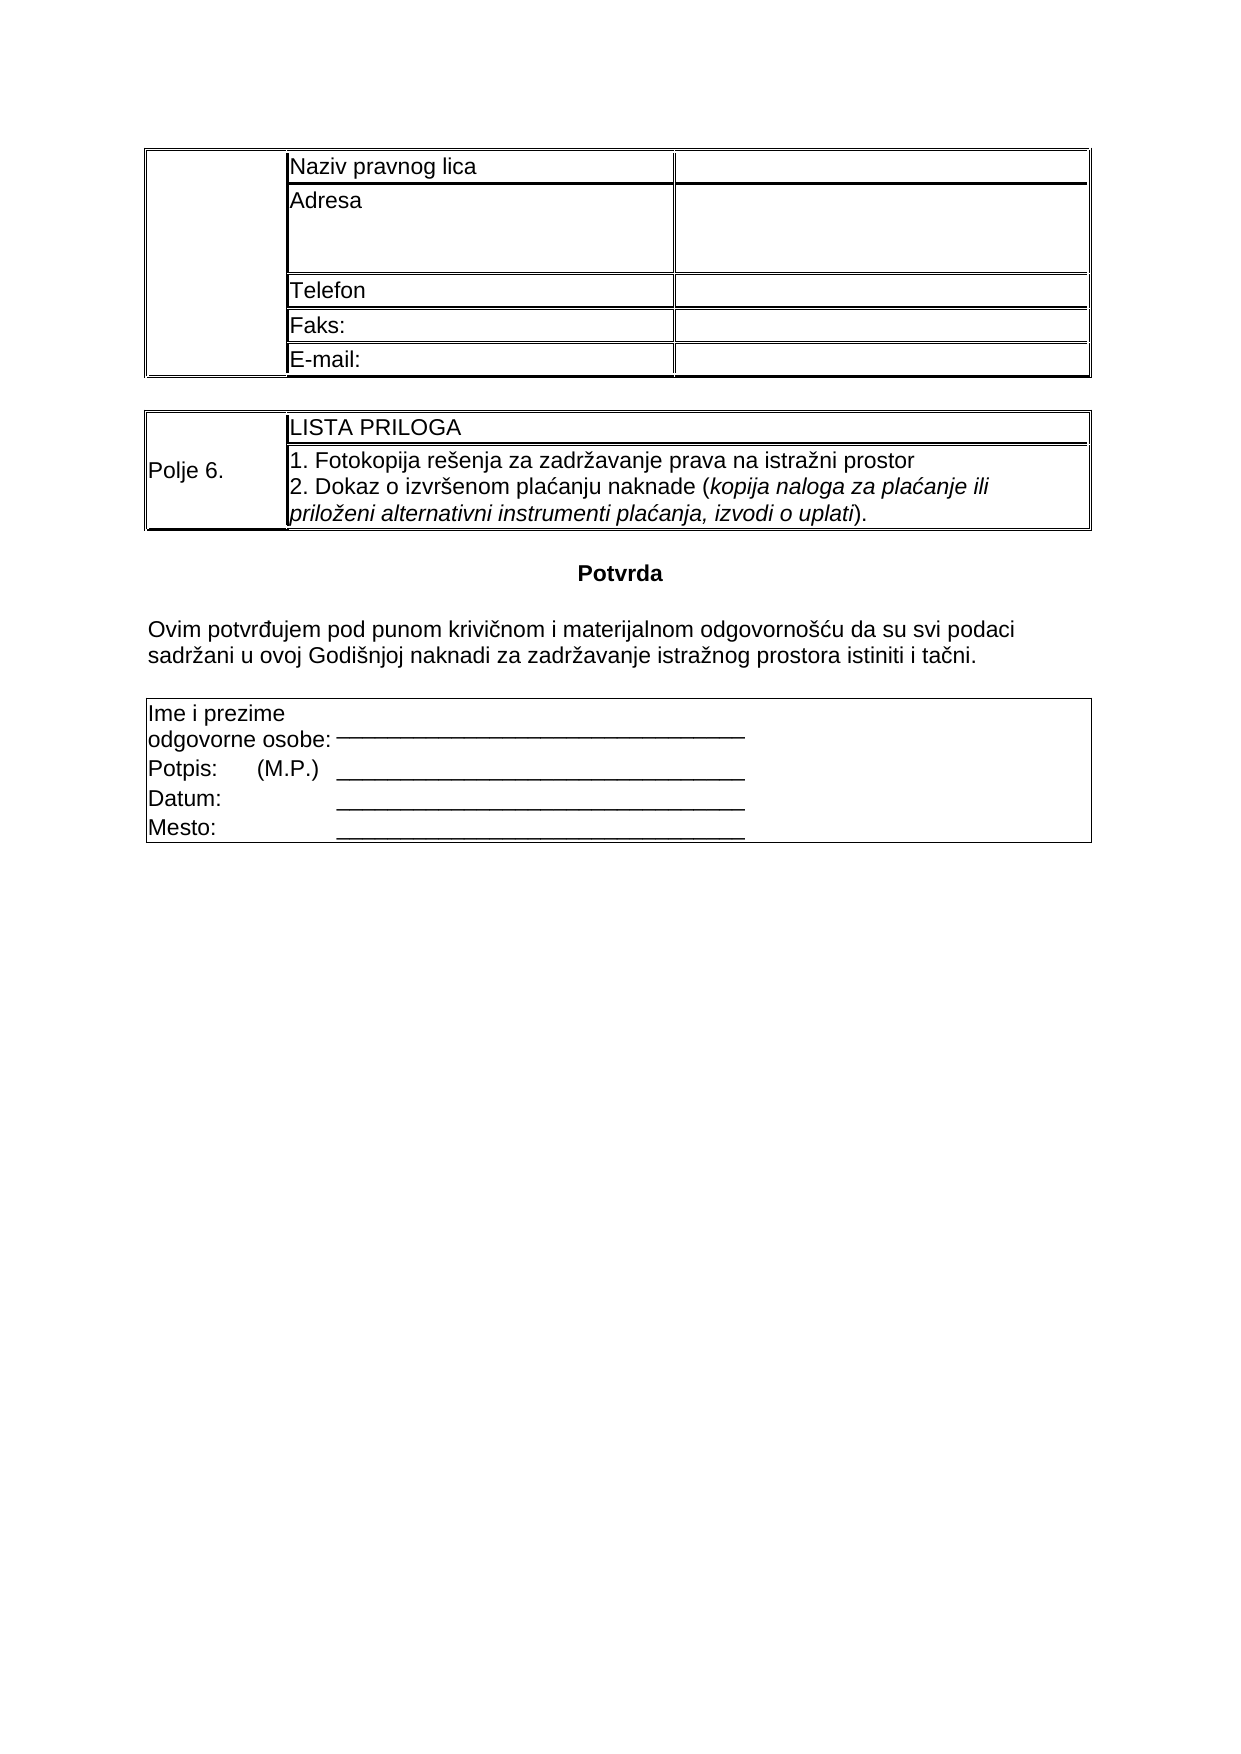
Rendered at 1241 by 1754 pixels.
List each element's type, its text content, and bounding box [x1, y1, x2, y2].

table_cell Naziv pravnog lica [287, 151, 674, 182]
table_cell Faks: [289, 310, 673, 341]
table_cell E-mail: [287, 344, 674, 375]
text Ovim potvrđujem pod punom krivičnom i materijalnom odgovornošću da su svi podaci sadržani u ovoj Godišnjoj naknadi za zadržavanje istražnog prostora istiniti i tačni. [148, 616, 1093, 668]
table_cell (M.P.) [241, 754, 335, 783]
text Potvrda [148, 560, 1093, 586]
table_cell [675, 341, 1090, 375]
table_cell ________________________________ [335, 813, 1091, 842]
table_header Ime i prezime odgovorne osobe: [147, 699, 335, 754]
table_cell Telefon [289, 275, 673, 306]
table_cell [676, 182, 1089, 272]
table_cell [675, 272, 1090, 306]
table_cell Potpis: [147, 754, 241, 783]
table_header LISTA PRILOGA [287, 413, 1089, 442]
table_cell 1. Fotokopija rešenja za zadržavanje prava na istražni prostor 2. Dokaz o izvršenom plaćanju naknade (kopija naloga za plaćanje ili priloženi alternativni instrumenti plaćanja, izvodi o uplati). [287, 442, 1089, 528]
table_cell [676, 306, 1089, 341]
table_header Polje 6. [147, 411, 287, 528]
table_cell [675, 148, 1090, 182]
table_cell Mesto: [147, 813, 335, 842]
table_header ________________________________ [335, 699, 1091, 754]
table_cell Datum: [147, 783, 335, 813]
table_cell ________________________________ [335, 783, 1091, 813]
table_cell ________________________________ [335, 754, 1091, 783]
table_cell Adresa [289, 185, 673, 272]
